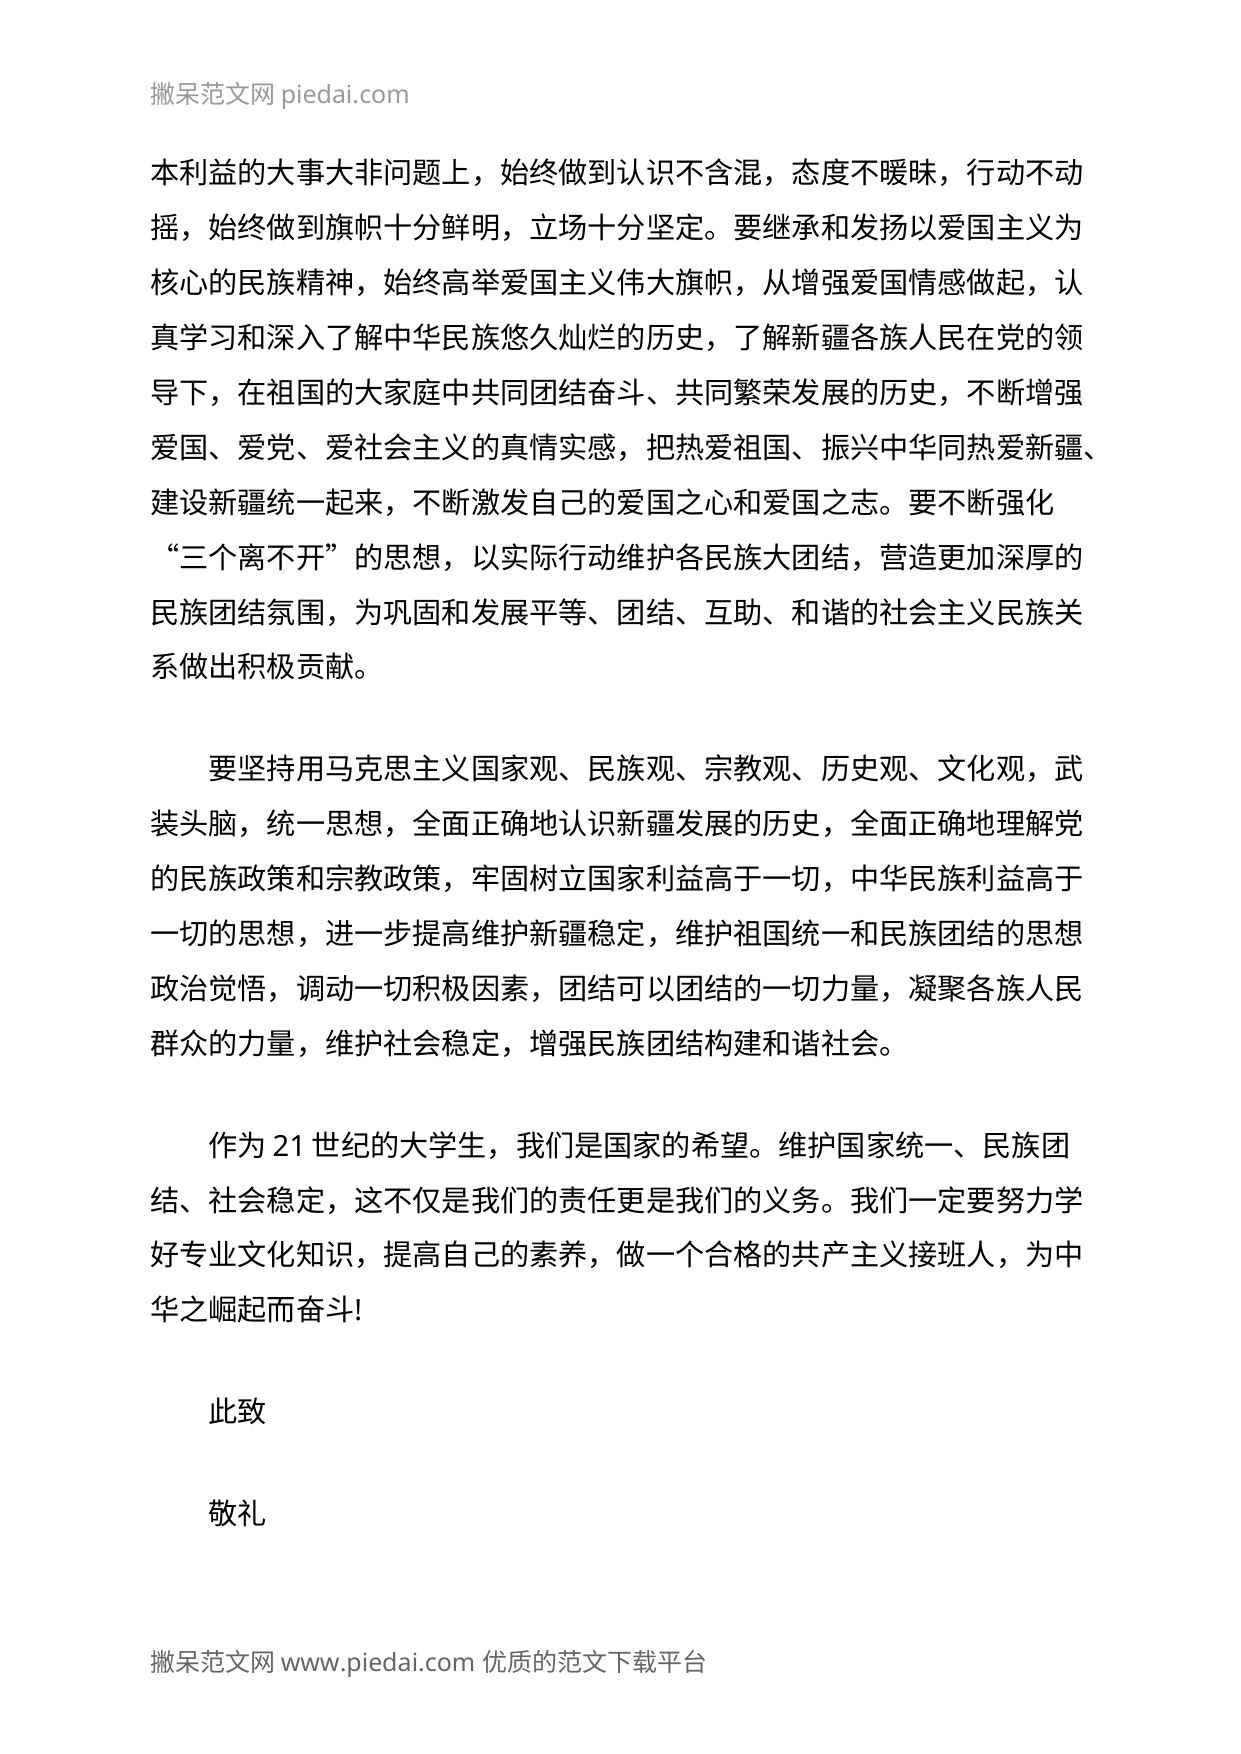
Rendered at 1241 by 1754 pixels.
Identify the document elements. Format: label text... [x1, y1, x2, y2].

text 作为21世纪的大学生，我们是国家的希望。维护国家统一、民族团结、社会稳定，这不仅是我们的责任更是我们的义务。我们一定要努力学好专业文化知识，提高自己的素养，做一个合格的共产主义接班人，为中华之崛起而奋斗! [150, 1122, 1090, 1329]
text 敬礼 [150, 1491, 1090, 1533]
text 要坚持用马克思主义国家观、民族观、宗教观、历史观、文化观，武装头脑，统一思想，全面正确地认识新疆发展的历史，全面正确地理解党的民族政策和宗教政策，牢固树立国家利益高于一切，中华民族利益高于一切的思想，进一步提高维护新疆稳定，维护祖国统一和民族团结的思想政治觉悟，调动一切积极因素，团结可以团结的一切力量，凝聚各族人民群众的力量，维护社会稳定，增强民族团结构建和谐社会。 [150, 746, 1090, 1063]
text 此致 [150, 1389, 1090, 1431]
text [150, 150, 1090, 686]
